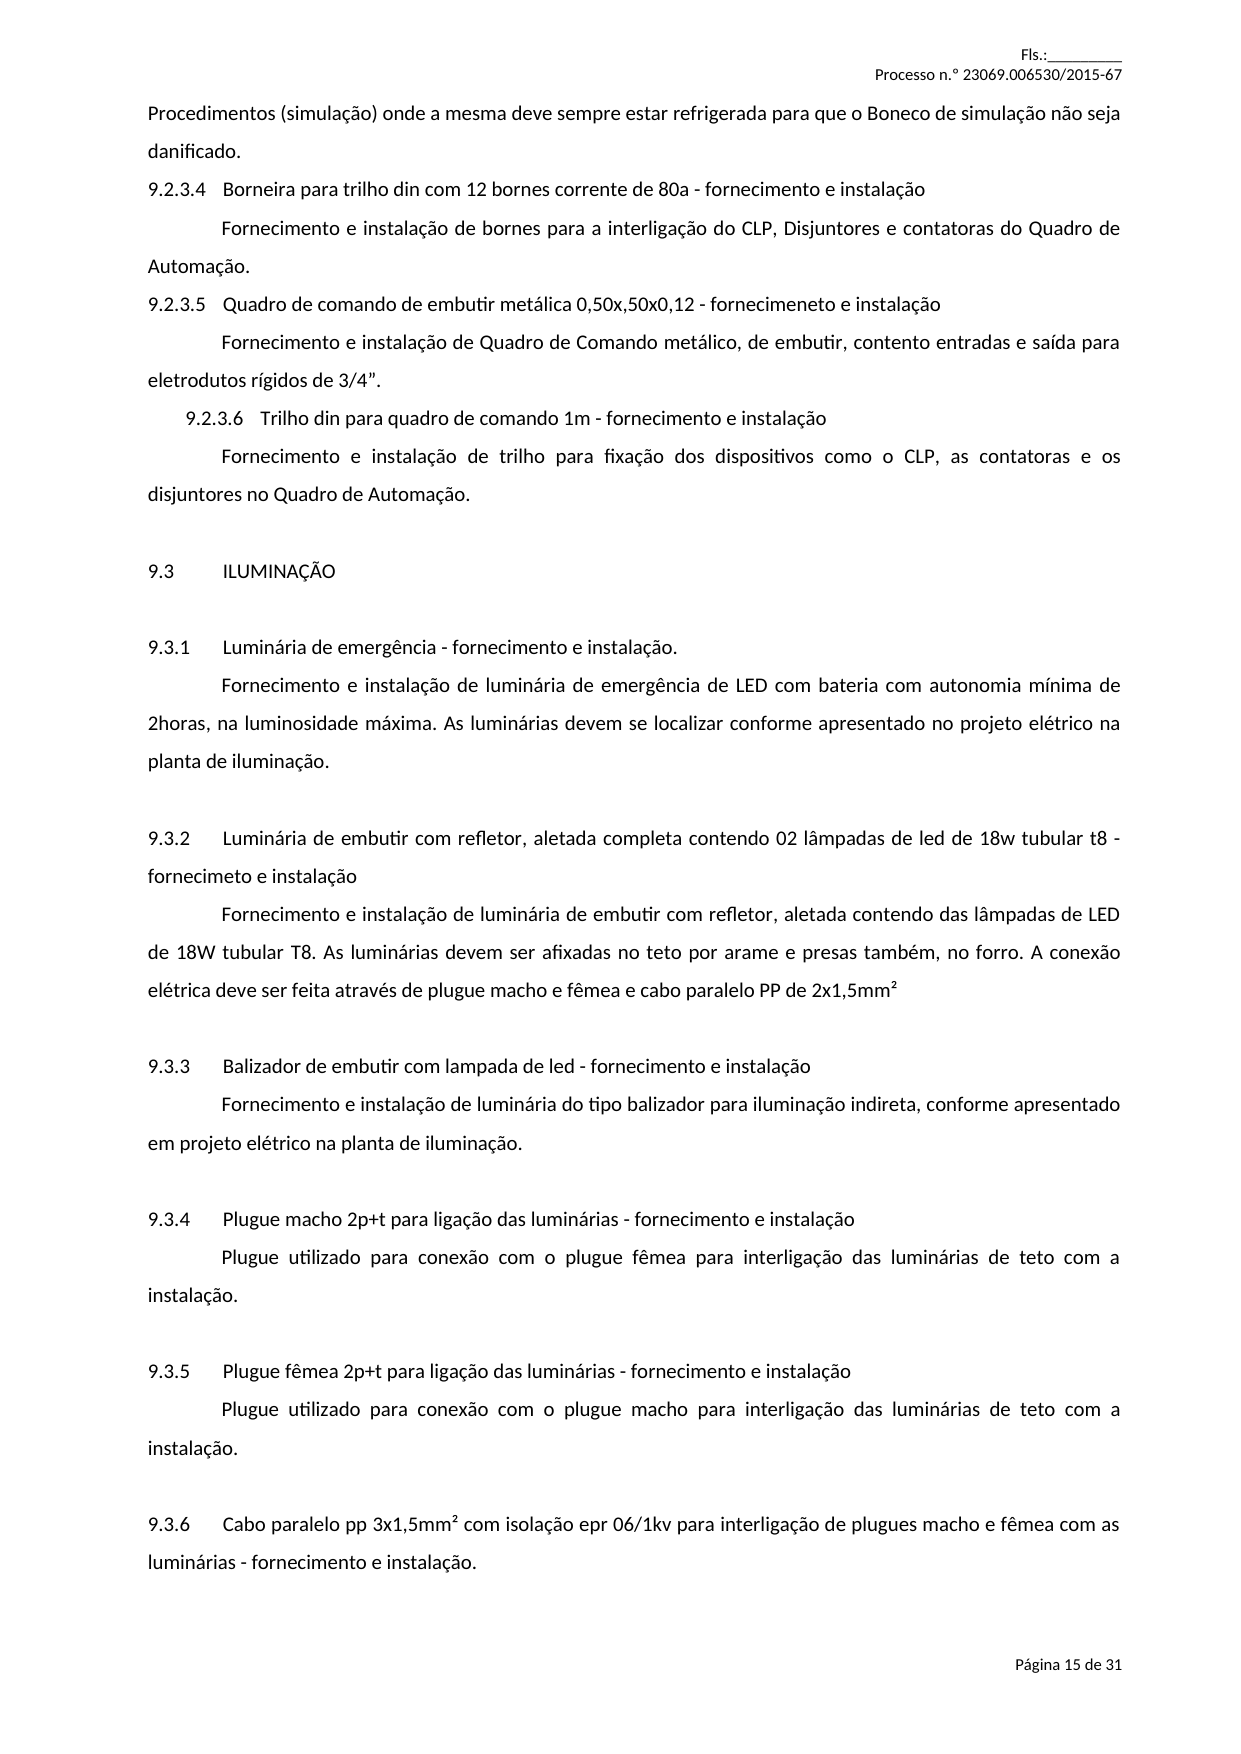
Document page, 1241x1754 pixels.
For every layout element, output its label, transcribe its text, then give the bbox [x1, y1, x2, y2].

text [148, 100, 1122, 164]
list Borneira para trilho din com 12 bornes corrente de 80a - fornecimento e instalação [148, 177, 1122, 202]
list Quadro de comando de embutir metálica 0,50x,50x0,12 - fornecimeneto e instalação [148, 291, 1122, 316]
list Trilho din para quadro de comando 1m - fornecimento e instalação [185, 405, 1122, 431]
text Fornecimento e instalação de trilho para fixação dos dispositivos como o CLP, as contatoras e os disjuntores no Quadro de Automação. [148, 443, 1122, 507]
list Luminária de emergência - fornecimento e instalação. [148, 634, 1122, 659]
list Plugue macho 2p+t para ligação das luminárias - fornecimento e instalação [148, 1206, 1122, 1231]
text Fornecimento e instalação de luminária de embutir com refletor, aletada contendo das lâmpadas de LED de 18W tubular T8. As luminárias devem ser afixadas no teto por arame e presas também, no forro. A conexão elétrica deve ser feita através de plugue macho e fêmea e cabo paralelo PP de 2x1,5mm² [148, 901, 1122, 1003]
list Cabo paralelo pp 3x1,5mm² com isolação epr 06/1kv para interligação de plugues macho e fêmea com as luminárias - fornecimento e instalação. [148, 1511, 1122, 1574]
list Luminária de embutir com refletor, aletada completa contendo 02 lâmpadas de led de 18w tubular t8 - fornecimeto e instalação [148, 825, 1122, 888]
text Plugue utilizado para conexão com o plugue fêmea para interligação das luminárias de teto com a instalação. [148, 1244, 1122, 1308]
list Balizador de embutir com lampada de led - fornecimento e instalação [148, 1053, 1122, 1079]
list ILUMINAÇÃO [148, 558, 1122, 583]
text Fornecimento e instalação de bornes para a interligação do CLP, Disjuntores e contatoras do Quadro de Automação. [148, 215, 1122, 278]
text Plugue utilizado para conexão com o plugue macho para interligação das luminárias de teto com a instalação. [148, 1397, 1122, 1460]
text Fornecimento e instalação de luminária do tipo balizador para iluminação indireta, conforme apresentado em projeto elétrico na planta de iluminação. [148, 1092, 1122, 1155]
text Fornecimento e instalação de Quadro de Comando metálico, de embutir, contento entradas e saída para eletrodutos rígidos de 3/4”. [148, 329, 1122, 393]
text Fornecimento e instalação de luminária de emergência de LED com bateria com autonomia mínima de 2horas, na luminosidade máxima. As luminárias devem se localizar conforme apresentado no projeto elétrico na planta de iluminação. [148, 672, 1122, 774]
list Plugue fêmea 2p+t para ligação das luminárias - fornecimento e instalação [148, 1358, 1122, 1384]
